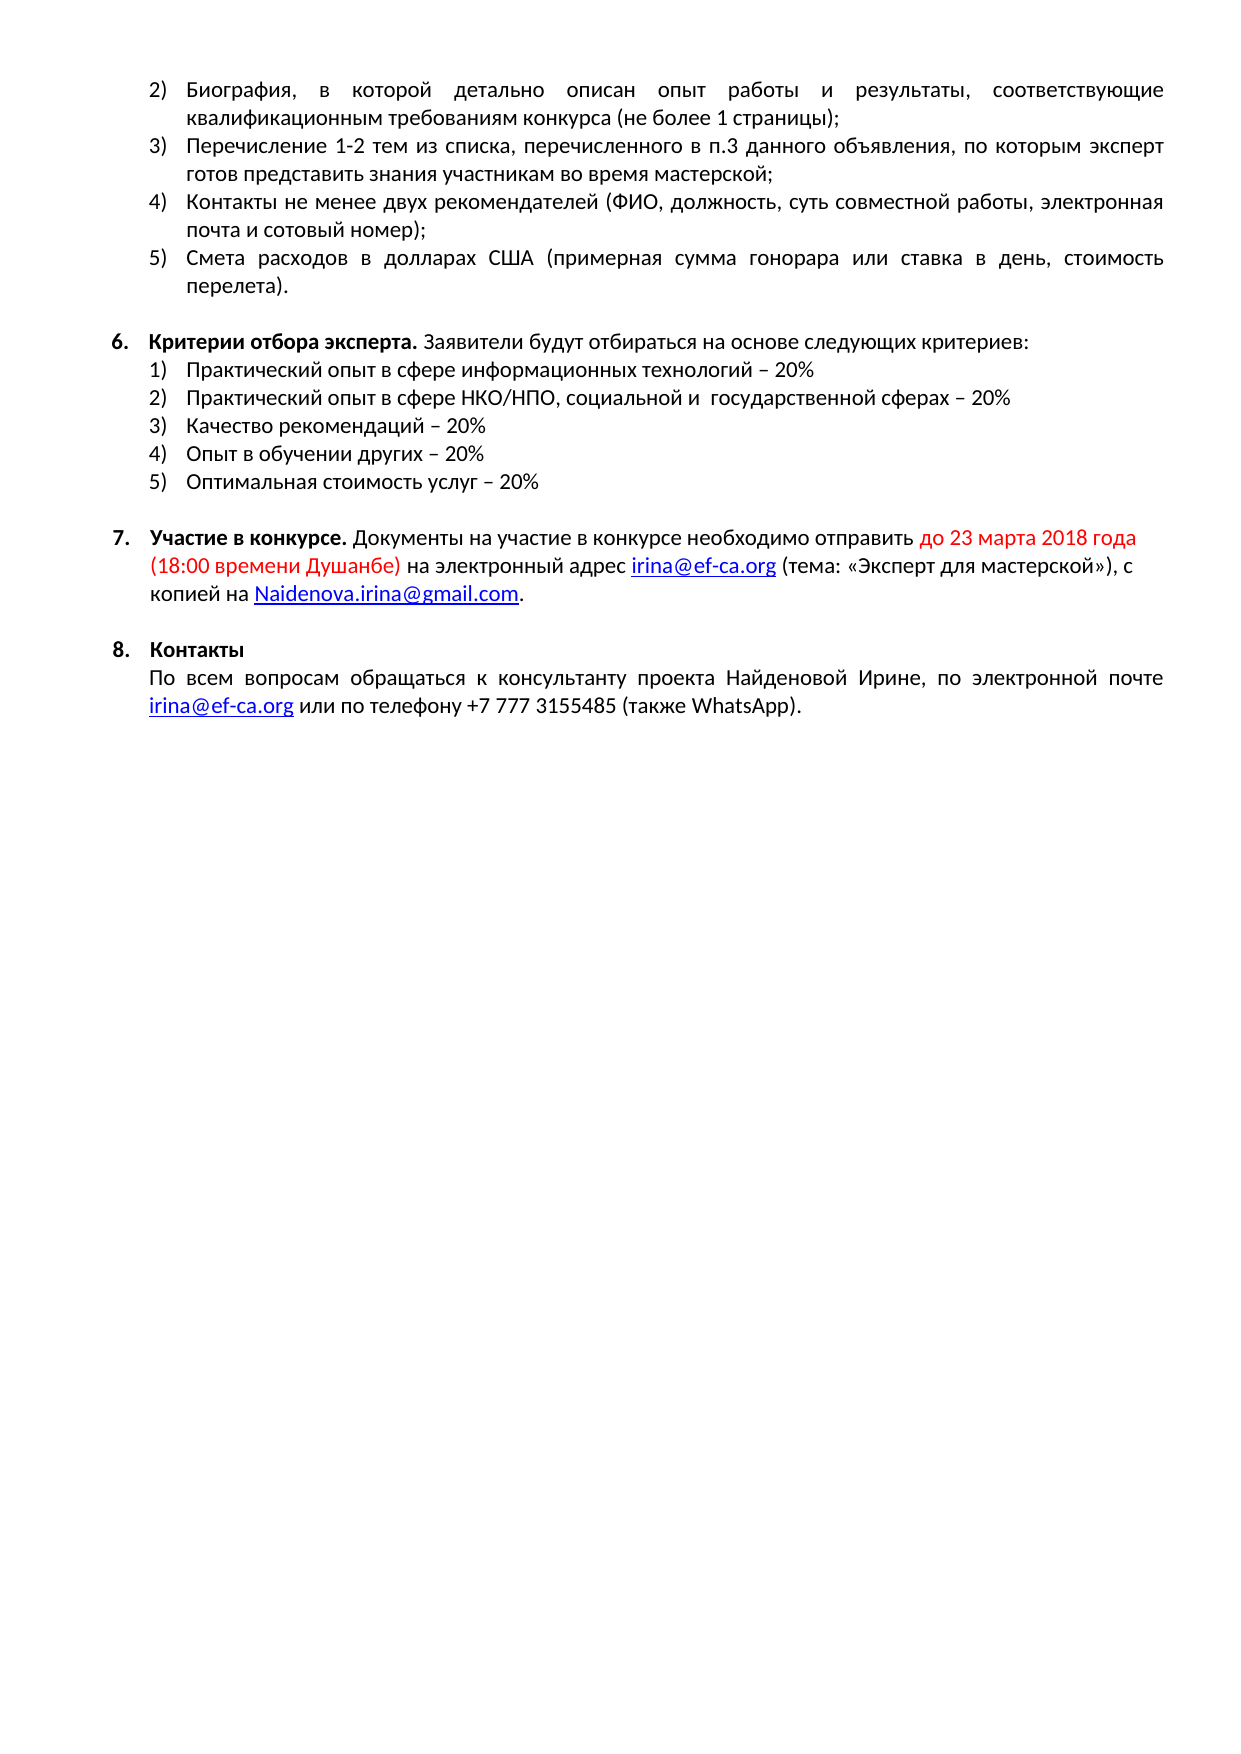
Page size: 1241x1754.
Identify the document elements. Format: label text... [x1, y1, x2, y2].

list Качество рекомендаций – 20% [149, 411, 1165, 439]
list Практический опыт в сфере информационных технологий – 20% [149, 355, 1165, 383]
list Биография, в которой детально описан опыт работы и результаты, соответствующие квалификационным требованиям конкурса (не более 1 страницы); [149, 75, 1165, 131]
list Контакты [112, 635, 1165, 663]
list Оптимальная стоимость услуг – 20% [149, 467, 1165, 495]
list Участие в конкурсе. Документы на участие в конкурсе необходимо отправить до 23 марта 2018 года (18:00 времени Душанбе) на электронный адрес irina@ef-ca.org (тема: «Эксперт для мастерской»), с копией на Naidenova.irina@gmail.com. [112, 523, 1165, 607]
text По всем вопросам обращаться к консультанту проекта Найденовой Ирине, по электронной почте irina@ef-ca.org или по телефону +7 777 3155485 (также WhatsApp). [149, 663, 1165, 719]
list Контакты не менее двух рекомендателей (ФИО, должность, суть совместной работы, электронная почта и сотовый номер); [149, 187, 1165, 243]
list Критерии отбора эксперта. Заявители будут отбираться на основе следующих критериев: [111, 327, 1165, 355]
list Смета расходов в долларах США (примерная сумма гонорара или ставка в день, стоимость перелета). [149, 243, 1165, 299]
list Практический опыт в сфере НКО/НПО, социальной и государственной сферах – 20% [149, 383, 1165, 411]
list Опыт в обучении других – 20% [149, 439, 1165, 467]
list Перечисление 1-2 тем из списка, перечисленного в п.3 данного объявления, по которым эксперт готов представить знания участникам во время мастерской; [149, 131, 1165, 187]
